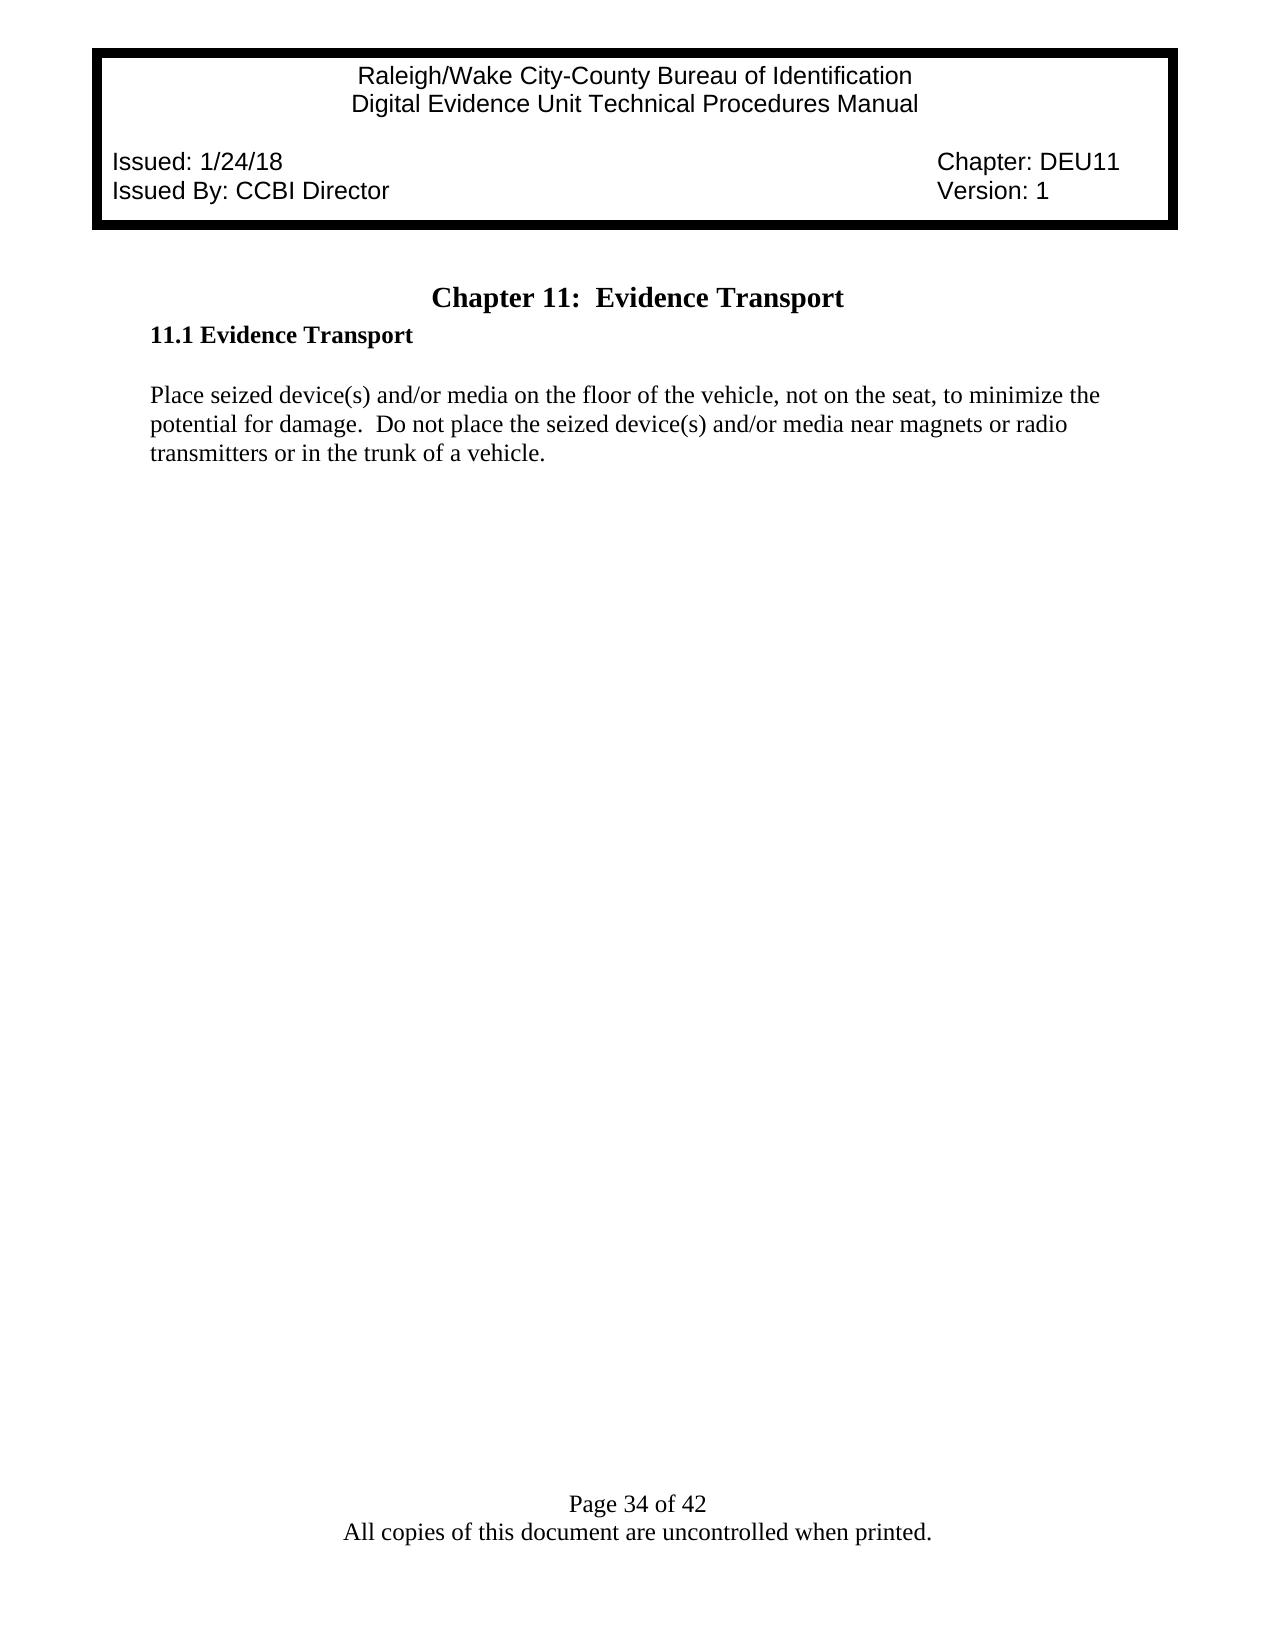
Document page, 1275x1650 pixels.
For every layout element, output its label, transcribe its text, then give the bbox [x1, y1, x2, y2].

subtitle Chapter 11: Evidence Transport [150, 280, 1125, 313]
subtitle 11.1 Evidence Transport [150, 320, 1125, 349]
text Place seized device(s) and/or media on the floor of the vehicle, not on the seat, to minimize the potential for damage. Do not place the seized device(s) and/or media near magnets or radio transmitters or in the trunk of a vehicle. [150, 380, 1125, 466]
